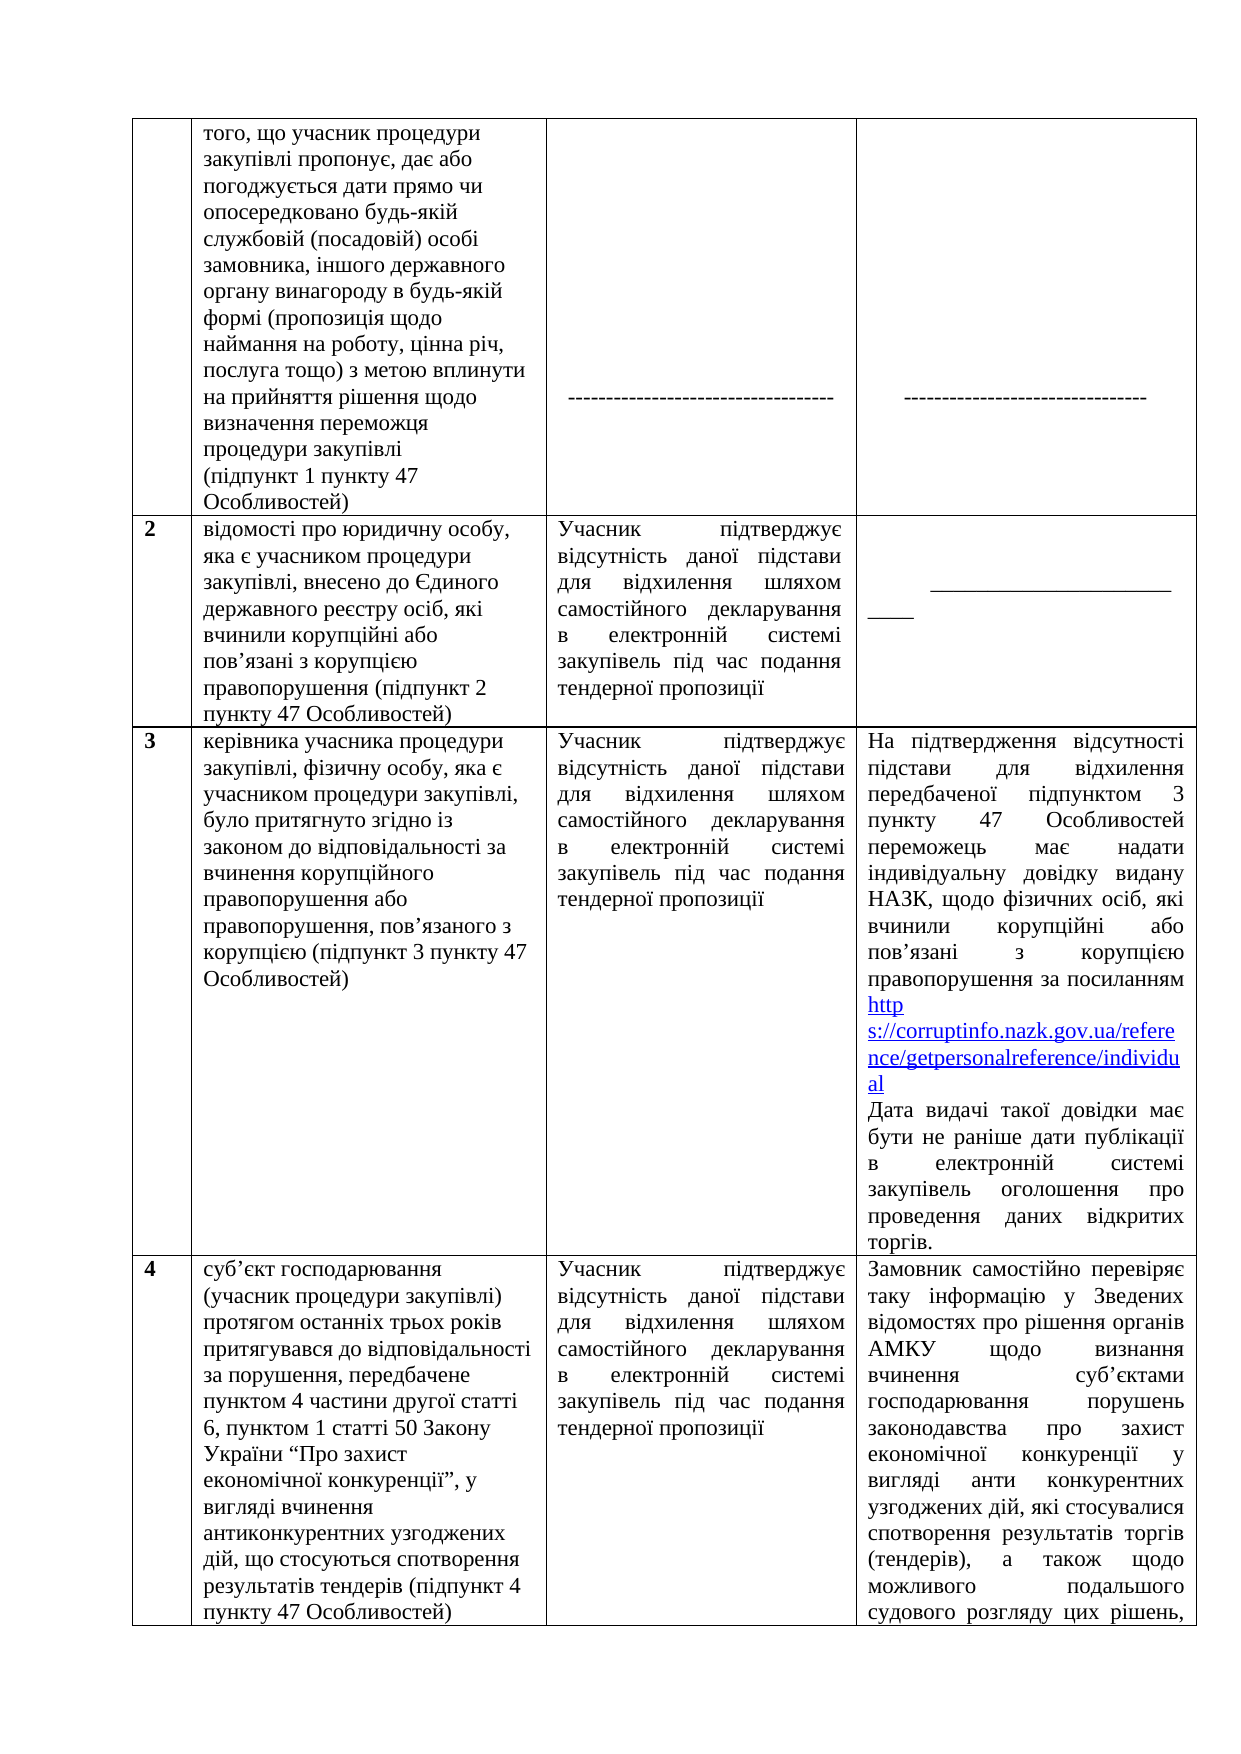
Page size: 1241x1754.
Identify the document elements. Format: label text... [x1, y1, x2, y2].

table_cell 4 [133, 1256, 191, 1624]
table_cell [547, 119, 856, 514]
table_cell керівника учасника процедури закупівлі, фізичну особу, яка є учасником процедури закупівлі, було притягнуто згідно із законом до відповідальності за вчинення корупційного правопорушення або правопорушення, пов’язаного з корупцією (підпункт 3 пункту 47 Особливостей) [192, 728, 546, 1254]
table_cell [857, 119, 1196, 514]
table_cell відомості про юридичну особу, яка є учасником процедури закупівлі, внесено до Єдиного державного реєстру осіб, які вчинили корупційні або пов’язані з корупцією правопорушення (підпункт 2 пункту 47 Особливостей) [192, 516, 546, 726]
table_cell На підтвердження відсутності підстави для відхилення передбаченої підпунктом 3 пункту 47 Особливостей переможець має надати індивідуальну довідку видану НАЗК, щодо фізичних осіб, які вчинили корупційні або пов’язані з корупцією правопорушення за посиланням https://corruptinfo.nazk.gov.ua/reference/getpersonalreference/individual Дата видачі такої довідки має бути не раніше дати публікації в електронній системі закупівель оголошення про проведення даних відкритих торгів. [857, 728, 1196, 1254]
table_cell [857, 1256, 1196, 1624]
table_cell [547, 1256, 856, 1624]
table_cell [192, 1256, 546, 1624]
table_cell 1 [133, 119, 191, 514]
table_cell 2 [133, 516, 191, 726]
table_cell 3 [133, 728, 191, 1254]
table_cell _________________________ [857, 516, 1196, 726]
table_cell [192, 119, 546, 514]
